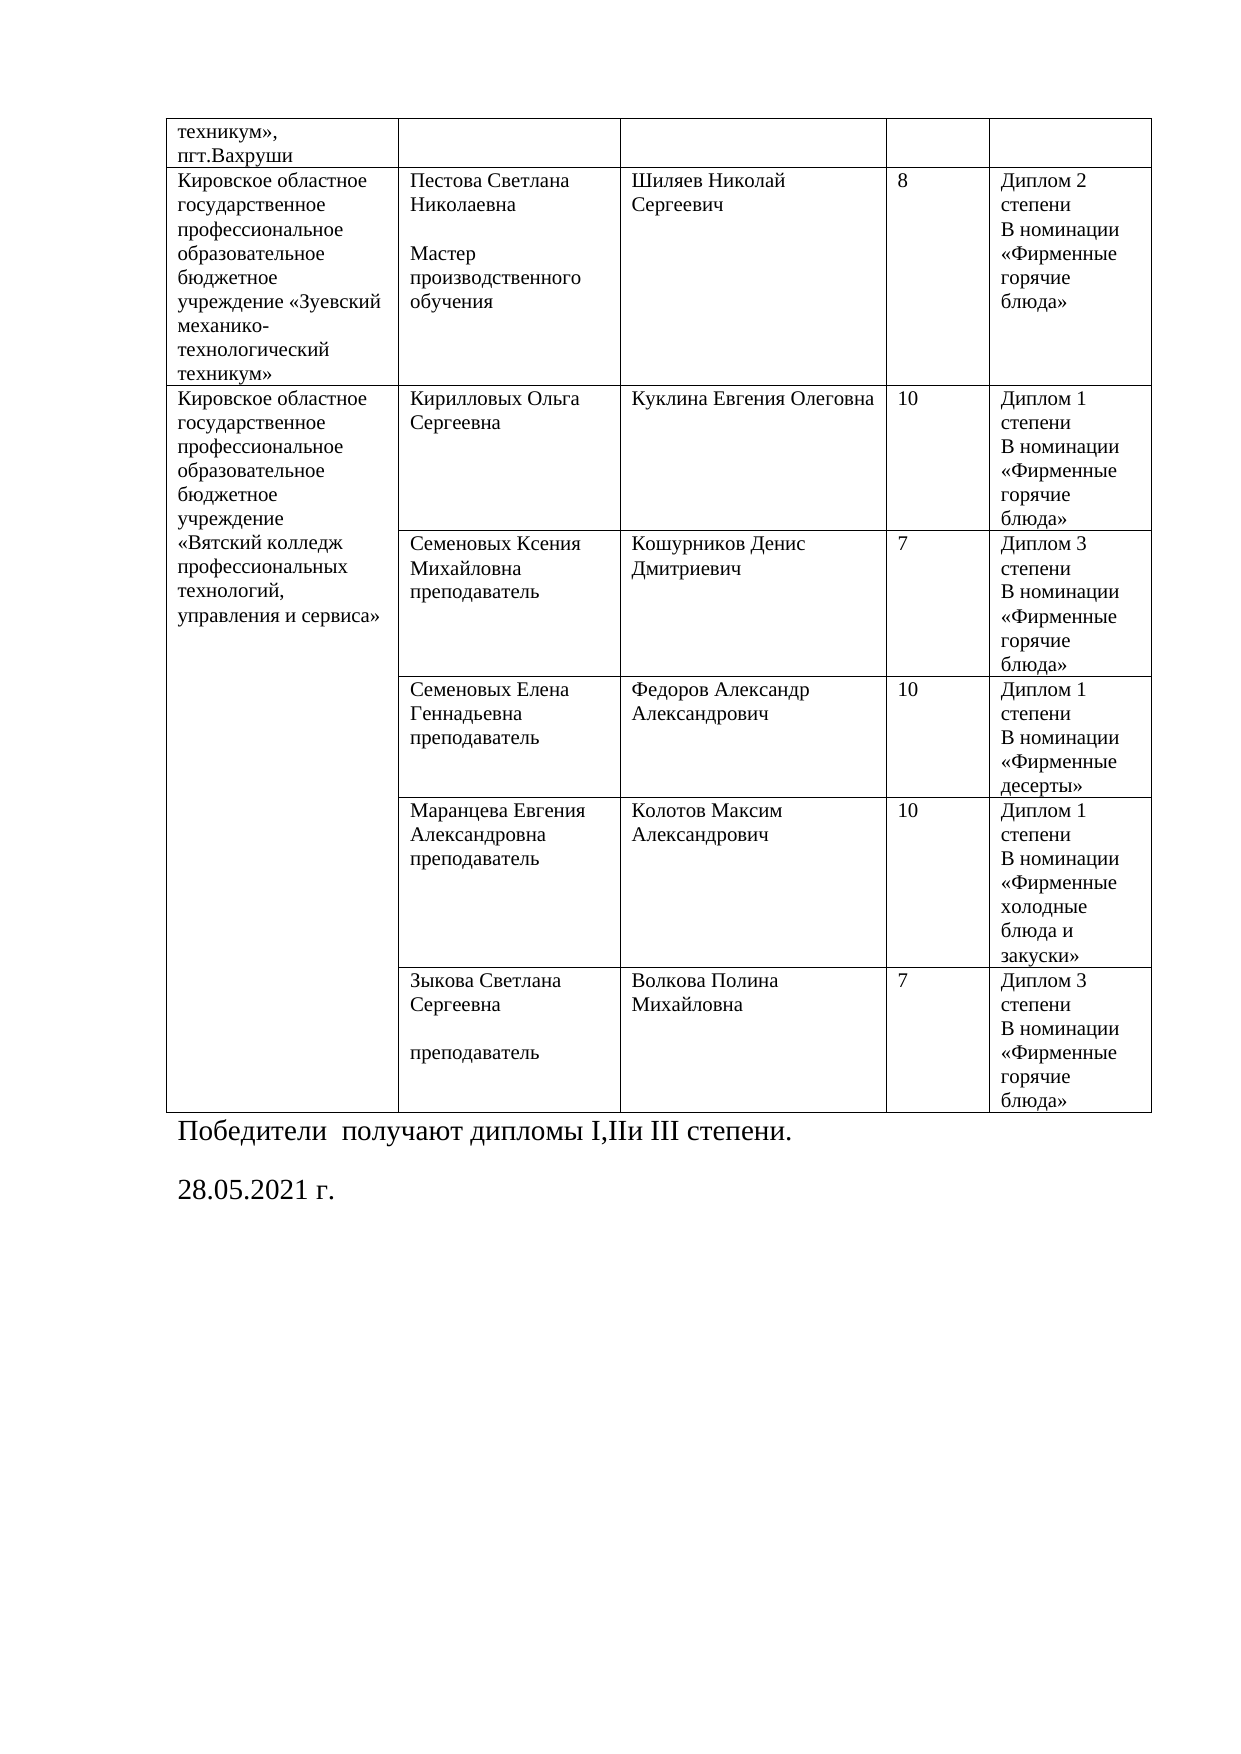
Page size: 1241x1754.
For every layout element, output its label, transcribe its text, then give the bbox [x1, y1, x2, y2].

table_cell Семеновых Елена Геннадьевна преподаватель [399, 677, 620, 797]
table_cell Кировское областное государственное профессиональное образовательное бюджетное учреждение «Зуевский механико-технологический техникум» [167, 168, 398, 385]
table_cell 8 [887, 168, 989, 385]
table_cell Диплом 1 степени В номинации «Фирменные холодные блюда и закуски» [990, 798, 1151, 967]
table_cell Маранцева Евгения Александровна преподаватель [399, 798, 620, 967]
table_cell 7 [887, 531, 989, 676]
table_cell Кирилловых Ольга Сергеевна [399, 386, 620, 530]
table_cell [621, 119, 886, 167]
table_cell Волкова Полина Михайловна [621, 968, 886, 1112]
table_cell 10 [887, 677, 989, 797]
table_cell Кировское областное государственное профессиональное образовательное бюджетное учреждение «Вятский колледж профессиональных технологий, управления и сервиса» [167, 386, 398, 1112]
table_cell Диплом 1 степени В номинации «Фирменные горячие блюда» [990, 386, 1151, 530]
table_cell Зыкова Светлана Сергеевна преподаватель [399, 968, 620, 1112]
table_cell 10 [887, 798, 989, 967]
table_cell 8 [887, 119, 989, 167]
table_cell Диплом 2 степени В номинации «Фирменные горячие блюда» [990, 168, 1151, 385]
table_cell Диплом 3 степени В номинации «Фирменные горячие блюда» [990, 968, 1151, 1112]
table_cell 7 [887, 968, 989, 1112]
table_cell Диплом 1 степени В номинации «Фирменные десерты» [990, 677, 1151, 797]
table_cell Пестова Светлана Николаевна Мастер производственного обучения [399, 168, 620, 385]
table_cell Диплом 3 степени В номинации «Фирменные горячие блюда» [990, 531, 1151, 676]
table_cell Куклина Евгения Олеговна [621, 386, 886, 530]
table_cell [399, 119, 620, 167]
table_cell Колотов Максим Александрович [621, 798, 886, 967]
table_cell 10 [887, 386, 989, 530]
table_cell Семеновых Ксения Михайловна преподаватель [399, 531, 620, 676]
table_cell Кошурников Денис Дмитриевич [621, 531, 886, 676]
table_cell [167, 119, 398, 167]
text Победители получают дипломы I,IIи III степени. [177, 1113, 1181, 1147]
table_cell Федоров Александр Александрович [621, 677, 886, 797]
table_cell Шиляев Николай Сергеевич [621, 168, 886, 385]
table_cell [990, 119, 1151, 167]
text 28.05.2021 г. [177, 1172, 1152, 1206]
